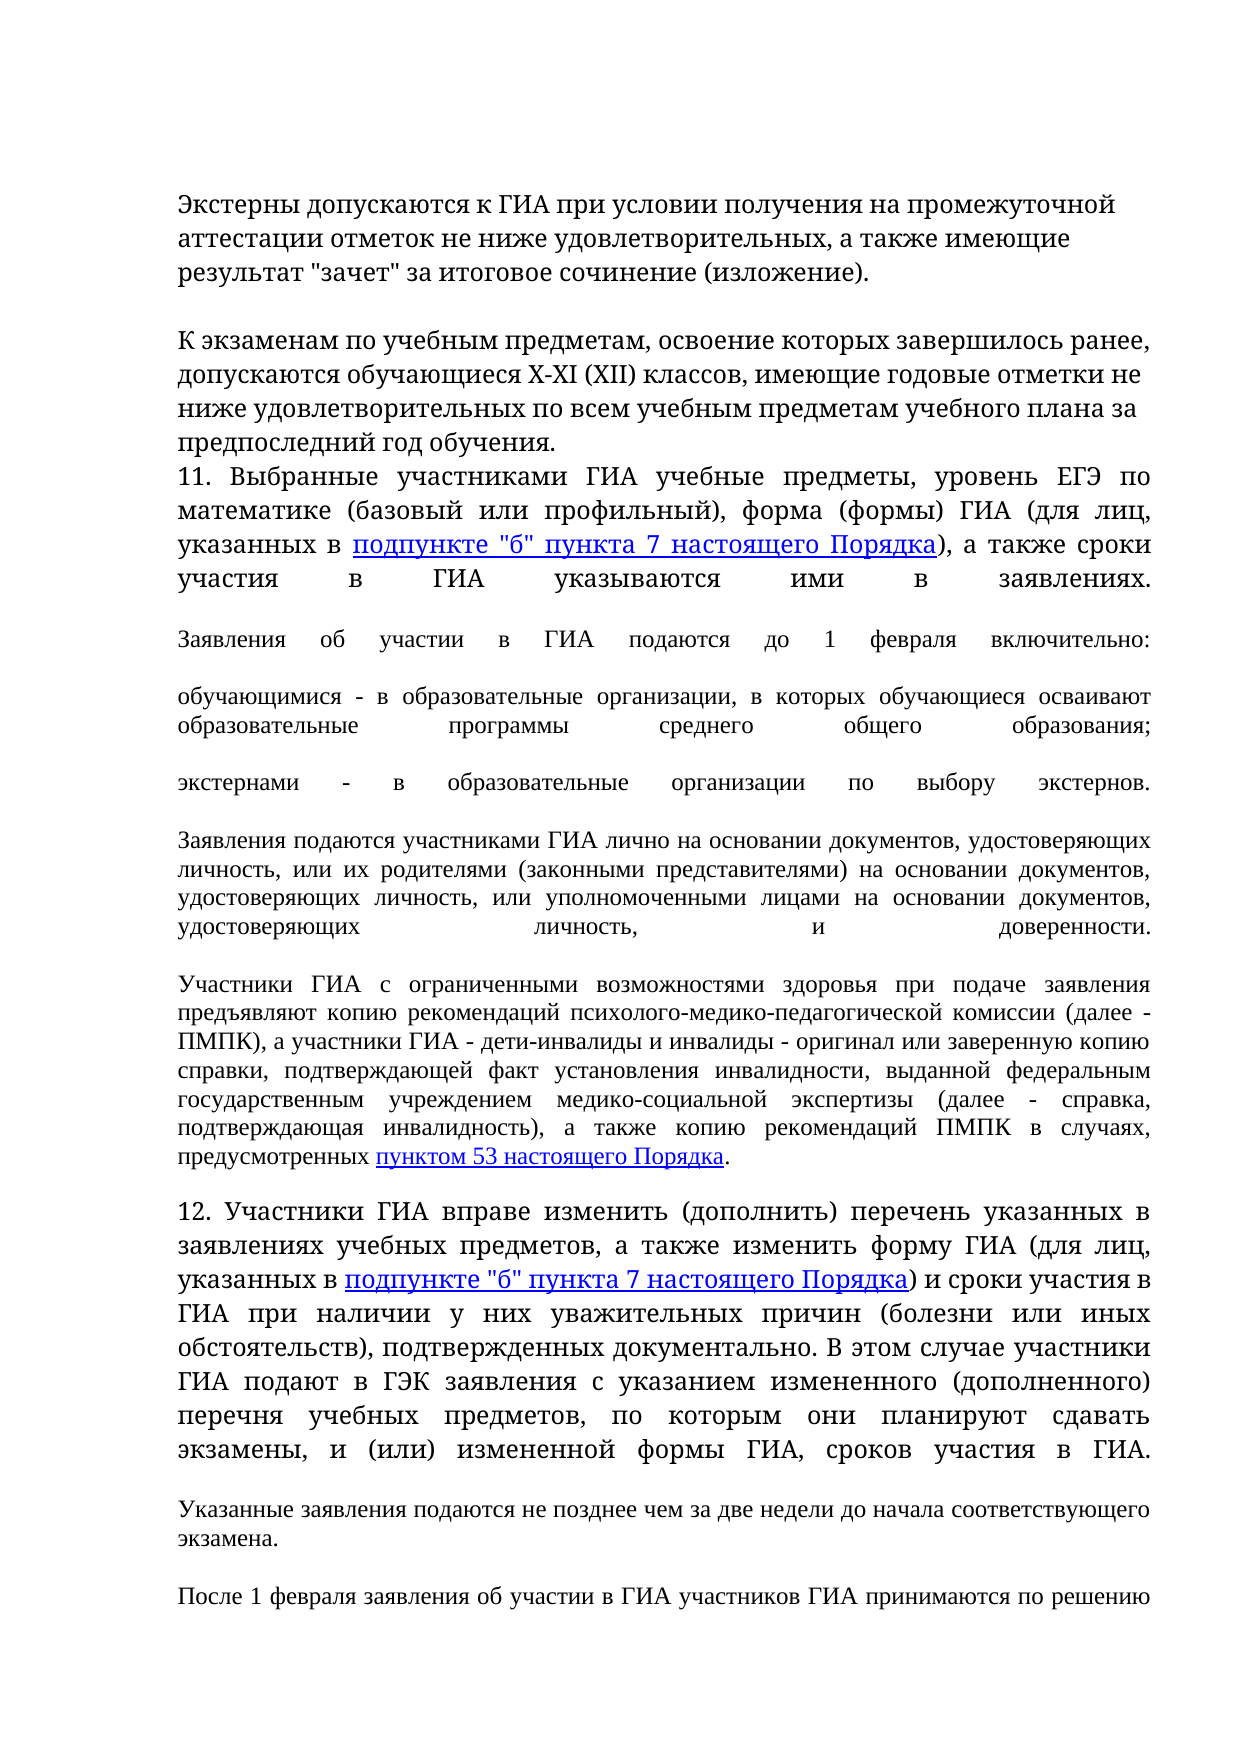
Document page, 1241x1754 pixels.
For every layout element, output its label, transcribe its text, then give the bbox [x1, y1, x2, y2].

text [177, 1193, 1152, 1609]
text 11. Выбранные участниками ГИА учебные предметы, уровень ЕГЭ по математике (базовый или профильный), форма (формы) ГИА (для лиц, указанных в подпункте "б" пункта 7 настоящего Порядка), а также сроки участия в ГИА указываются ими в заявлениях. Заявления об участии в ГИА подаются до 1 февраля включительно: обучающимися - в образовательные организации, в которых обучающиеся осваивают образовательные программы среднего общего образования; экстернами - в образовательные организации по выбору экстернов. Заявления подаются участниками ГИА лично на основании документов, удостоверяющих личность, или их родителями (законными представителями) на основании документов, удостоверяющих личность, или уполномоченными лицами на основании документов, удостоверяющих личность, и доверенности. Участники ГИА с ограниченными возможностями здоровья при подаче заявления предъявляют копию рекомендаций психолого-медико-педагогической комиссии (далее - ПМПК), а участники ГИА - дети-инвалиды и инвалиды - оригинал или заверенную копию справки, подтверждающей факт установления инвалидности, выданной федеральным государственным учреждением медико-социальной экспертизы (далее - справка, подтверждающая инвалидность), а также копию рекомендаций ПМПК в случаях, предусмотренных пунктом 53 настоящего Порядка. [177, 459, 1152, 1170]
text Экстерны допускаются к ГИА при условии получения на промежуточной аттестации отметок не ниже удовлетворительных, а также имеющие результат "зачет" за итоговое сочинение (изложение). К экзаменам по учебным предметам, освоение которых завершилось ранее, допускаются обучающиеся X-XI (XII) классов, имеющие годовые отметки не ниже удовлетворительных по всем учебным предметам учебного плана за предпоследний год обучения. [177, 118, 1152, 459]
